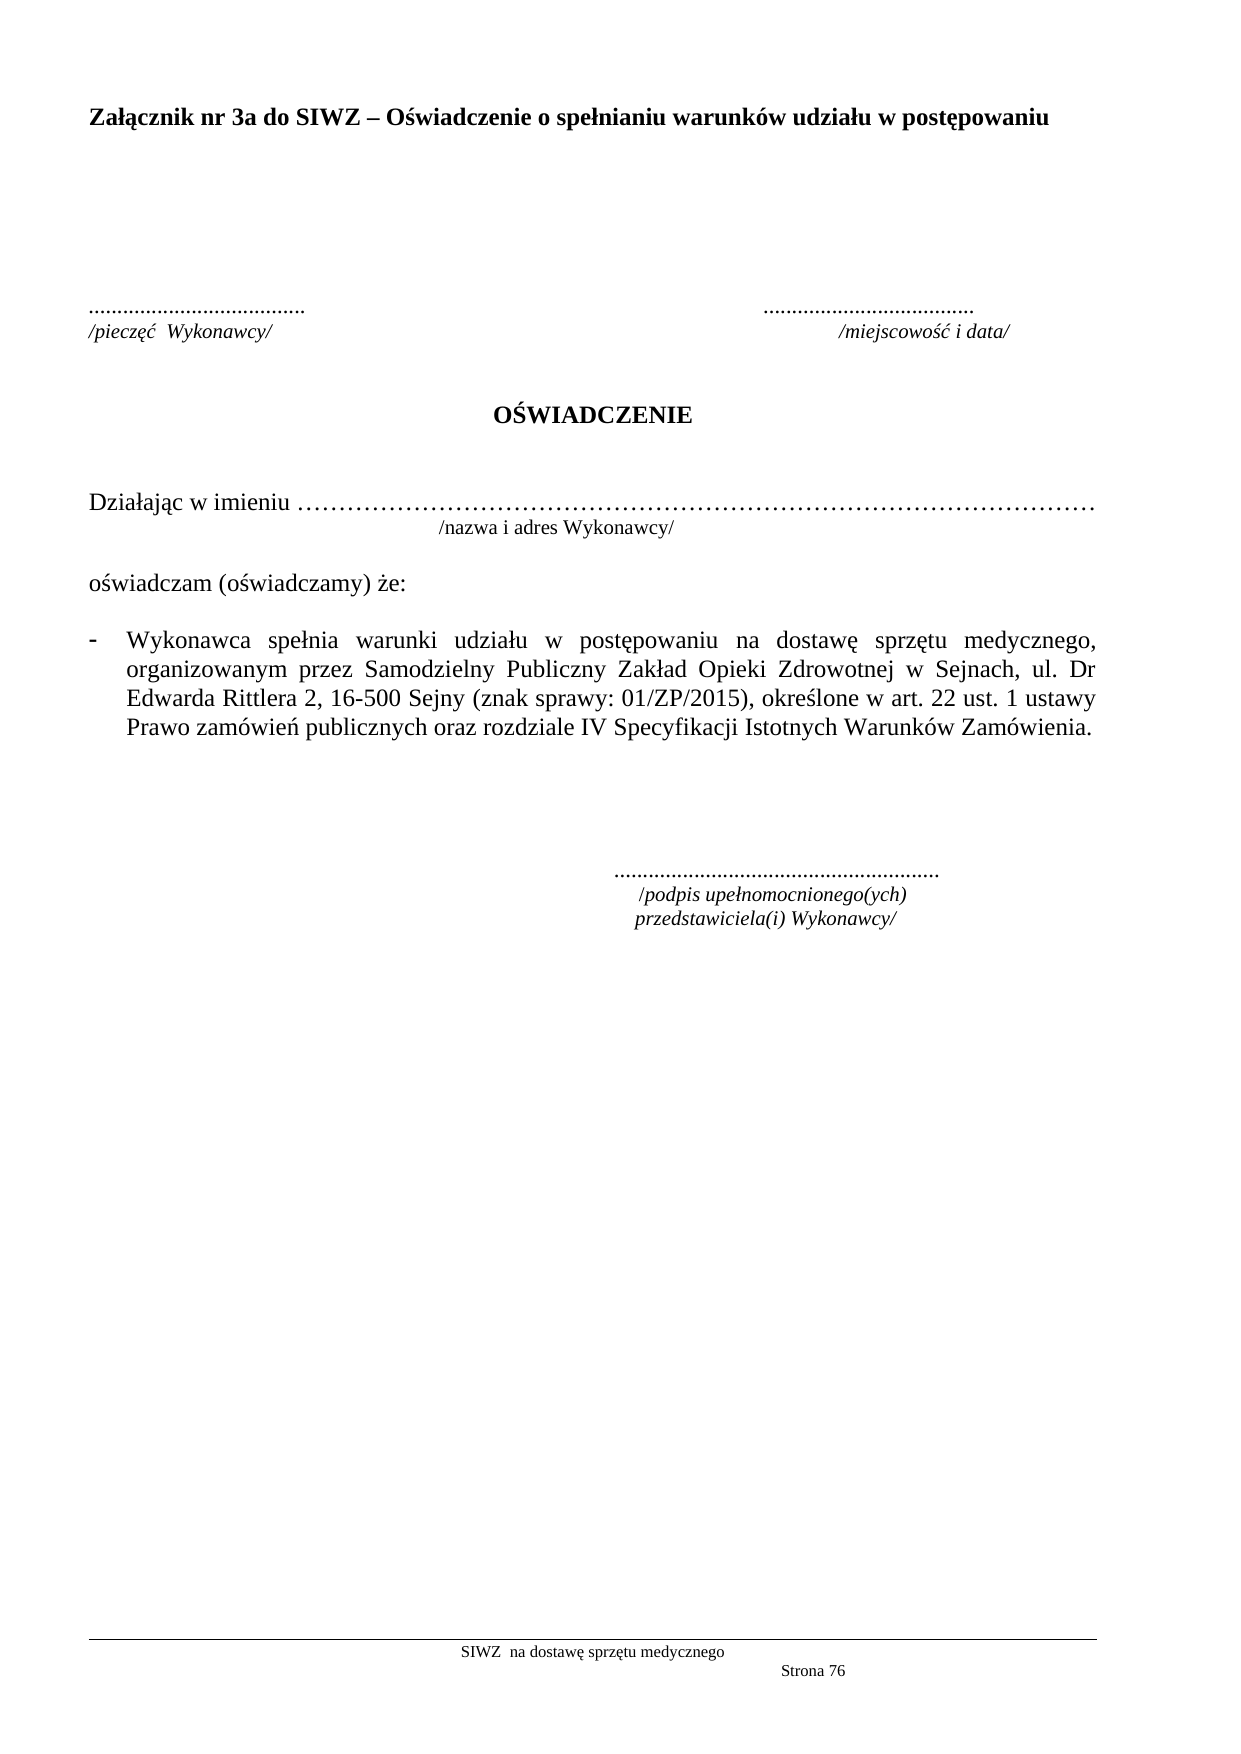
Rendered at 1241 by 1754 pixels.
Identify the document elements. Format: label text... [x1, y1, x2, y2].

text /podpis upełnomocnionego(ych) [639, 882, 1097, 906]
text /pieczęć Wykonawcy/ /miejscowość i data/ [89, 319, 1097, 343]
text ......................................................... [614, 856, 1097, 882]
text /nazwa i adres Wykonawcy/ [439, 515, 1097, 539]
text Działając w imieniu …………………………………………………………………………………… [89, 487, 1097, 515]
text ...................................... ..................................... [89, 281, 1097, 319]
text oświadczam (oświadczamy) że: [89, 568, 1097, 597]
text Załącznik nr 3a do SIWZ – Oświadczenie o spełnianiu warunków udziału w postępowaniu [89, 102, 1097, 131]
list Wykonawca spełnia warunki udziału w postępowaniu na dostawę sprzętu medycznego, organizowanym przez Samodzielny Publiczny Zakład Opieki Zdrowotnej w Sejnach, ul. Dr Edwarda Rittlera 2, 16-500 Sejny (znak sprawy: 01/ZP/2015), określone w art. 22 ust. 1 ustawy Prawo zamówień publicznych oraz rozdziale IV Specyfikacji Istotnych Warunków Zamówienia. [89, 626, 1097, 741]
text OŚWIADCZENIE [89, 400, 1097, 429]
text przedstawiciela(i) Wykonawcy/ [635, 906, 1097, 930]
